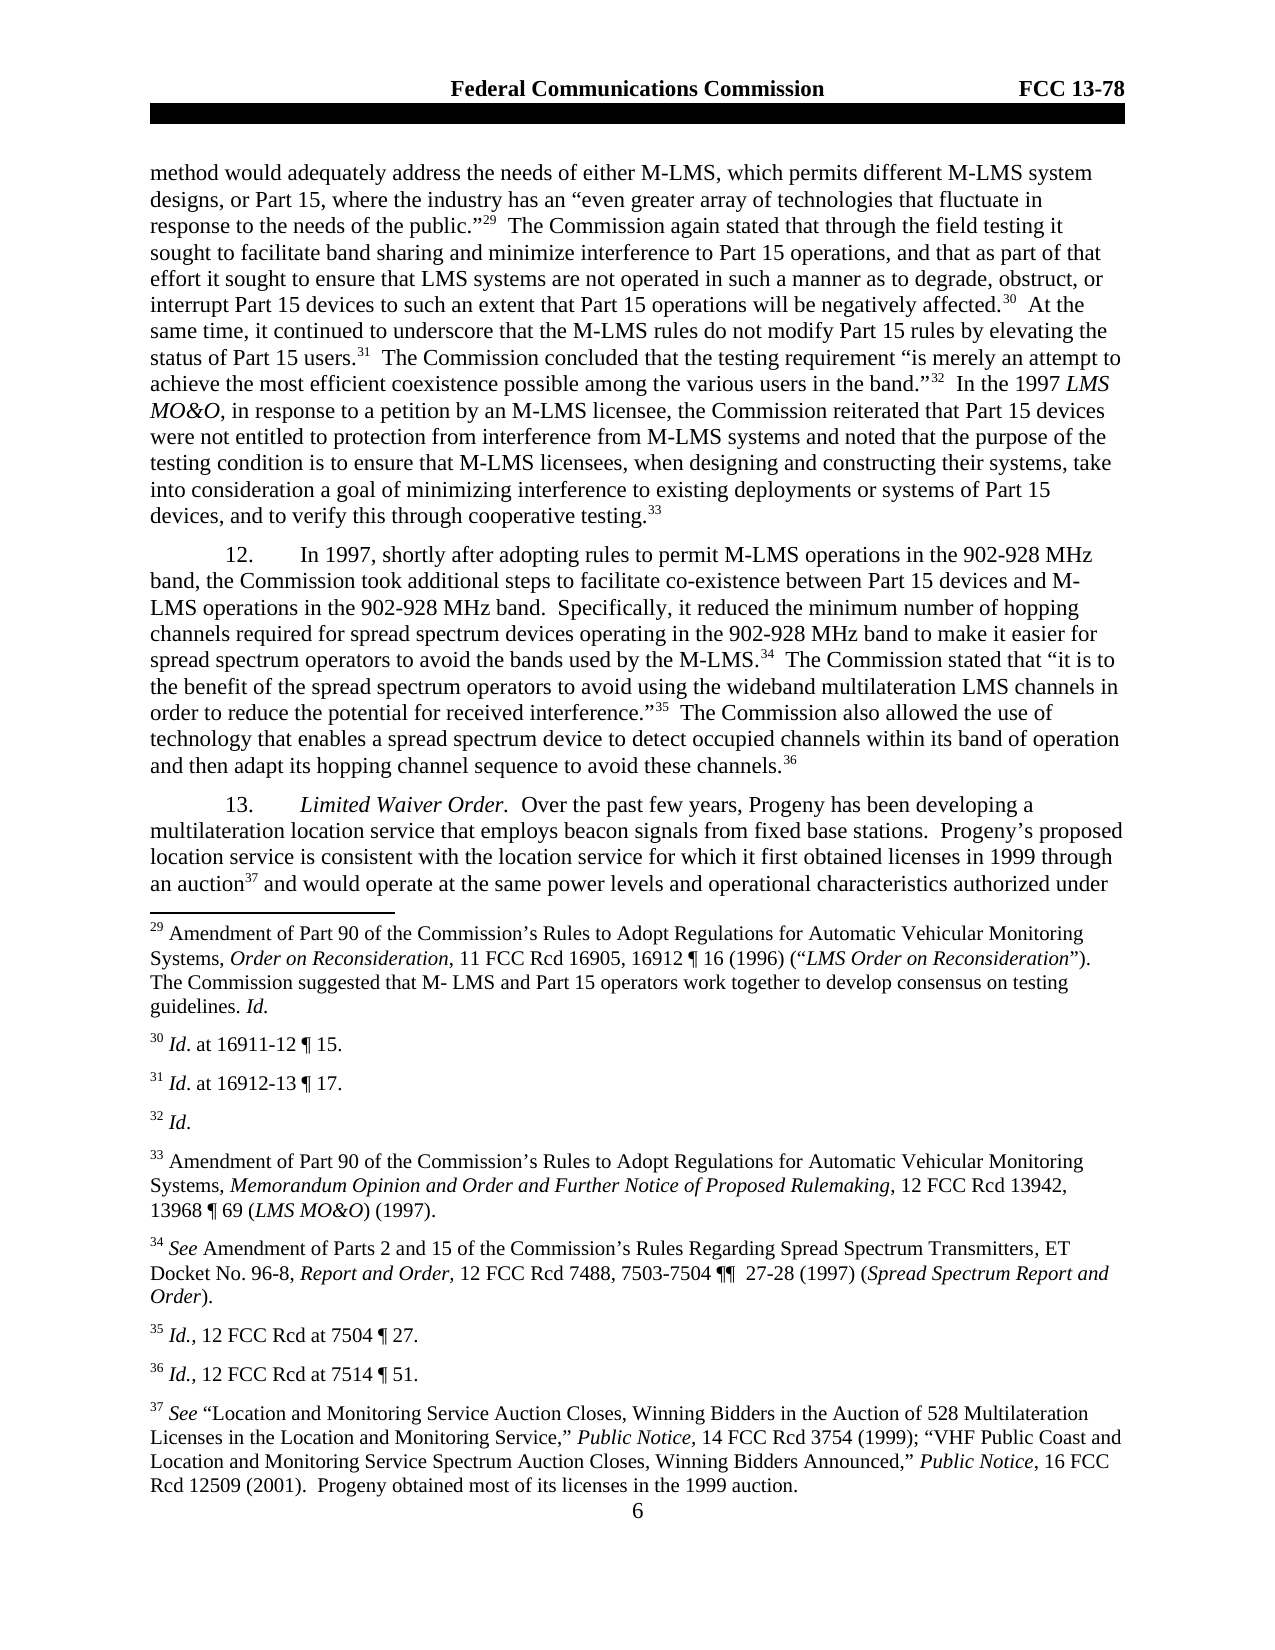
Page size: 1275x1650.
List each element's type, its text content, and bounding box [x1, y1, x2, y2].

text The Commission reaffirmed its decision to provide for licensed M-LMS service in the band, and clarified the purpose of the field testing requirements, in two reconsideration orders. In the 1996 LMS Order on Reconsideration, the Commission denied requests by Part 15 petitioners that the Commission establish specific or uniform guidelines for the field testing, concluding that no one testing method would adequately address the needs of either M-LMS, which permits different M-LMS system designs, or Part 15, where the industry has an “even greater array of technologies that fluctuate in response to the needs of the public.” The Commission again stated that through the field testing it sought to facilitate band sharing and minimize interference to Part 15 operations, and that as part of that effort it sought to ensure that LMS systems are not operated in such a manner as to degrade, obstruct, or interrupt Part 15 devices to such an extent that Part 15 operations will be negatively affected. At the same time, it continued to underscore that the M-LMS rules do not modify Part 15 rules by elevating the status of Part 15 users. The Commission concluded that the testing requirement “is merely an attempt to achieve the most efficient coexistence possible among the various users in the band.” In the 1997 LMS MO&O, in response to a petition by an M-LMS licensee, the Commission reiterated that Part 15 devices were not entitled to protection from interference from M-LMS systems and noted that the purpose of the testing condition is to ensure that M-LMS licensees, when designing and constructing their systems, take into consideration a goal of minimizing interference to existing deployments or systems of Part 15 devices, and to verify this through cooperative testing. [150, 159, 1125, 528]
text Limited Waiver Order. Over the past few years, Progeny has been developing a multilateration location service that employs beacon signals from fixed base stations. Progeny’s proposed location service is consistent with the location service for which it first obtained licenses in 1999 through an auction and would operate at the same power levels and operational characteristics authorized under the Commission’s rules in 1995. In March 2011, Progeny filed a petition seeking a limited waiver of two existing M-LMS service rules to enable it to deploy this beacon system, which employs advanced technologies not available in the mid-1990s and is designed to operate in a manner that would reduce the number of transmissions on Progeny’s licensed spectrum. In December 2011, WTB and OET granted a limited waiver to permit Progeny to continue developing its proposed location service, based, in part, on the public interest benefits of facilitating the deployment of a multilateration location service that can provide more accurate location determinations, including more precise location information that can improve delivery of E 911 emergency services. This limited waiver did not create or establish a new service. Rather, within the flexible framework of the existing location and monitoring service, the waiver effectively lowered the potential for interference from Progeny’s operations in the band. In addition, the order granting the waiver established a transparent process for ensuring that Progeny meets the Commission’s field testing requirement prior to commencing commercial operations. [150, 791, 1125, 896]
text In 1997, shortly after adopting rules to permit M-LMS operations in the 902-928 MHz band, the Commission took additional steps to facilitate co-existence between Part 15 devices and M-LMS operations in the 902-928 MHz band. Specifically, it reduced the minimum number of hopping channels required for spread spectrum devices operating in the 902-928 MHz band to make it easier for spread spectrum operators to avoid the bands used by the M-LMS. The Commission stated that “it is to the benefit of the spread spectrum operators to avoid using the wideband multilateration LMS channels in order to reduce the potential for received interference.” The Commission also allowed the use of technology that enables a spread spectrum device to detect occupied channels within its band of operation and then adapt its hopping channel sequence to avoid these channels. [150, 541, 1125, 778]
